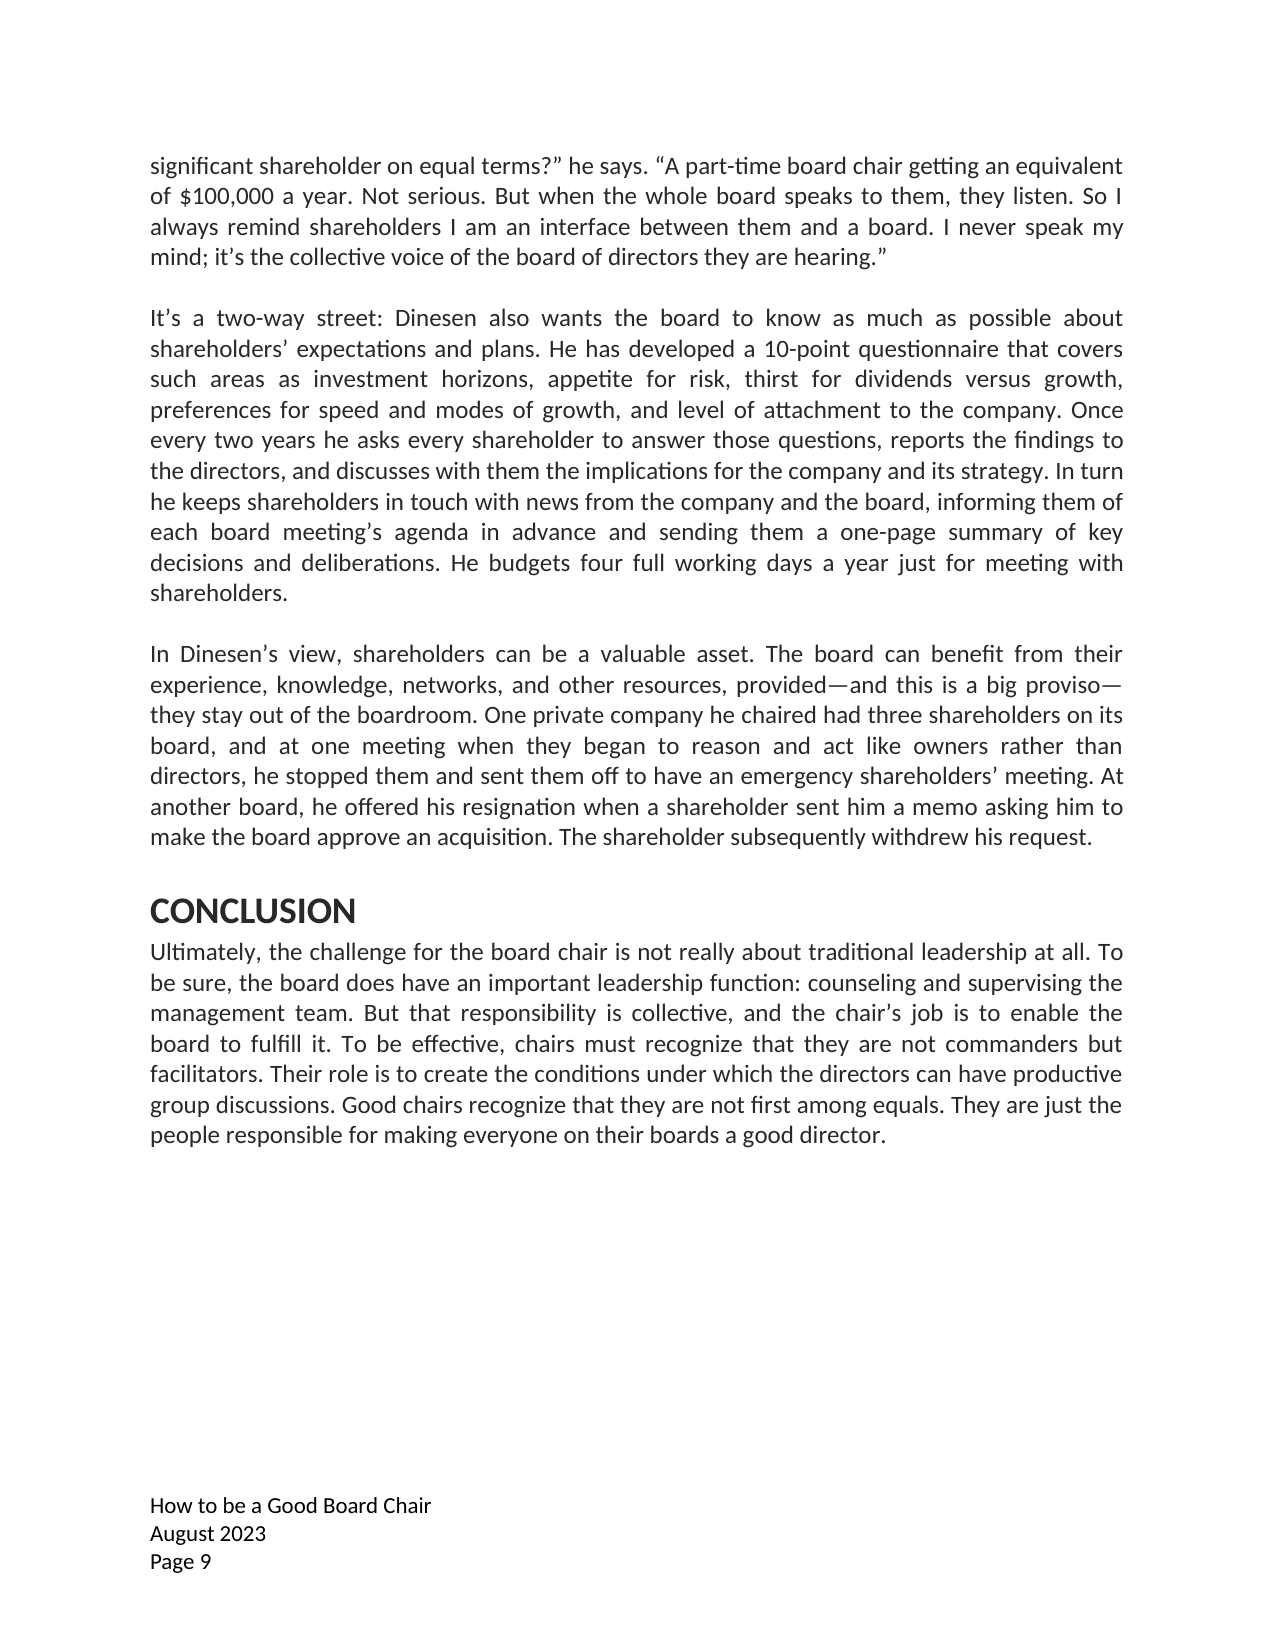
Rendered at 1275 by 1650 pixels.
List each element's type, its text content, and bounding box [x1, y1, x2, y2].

text Ultimately, the challenge for the board chair is not really about traditional leadership at all. To be sure, the board does have an important leadership function: counseling and supervising the management team. But that responsibility is collective, and the chair’s job is to enable the board to fulfill it. To be effective, chairs must recognize that they are not commanders but facilitators. Their role is to create the conditions under which the directors can have productive group discussions. Good chairs recognize that they are not first among equals. They are just the people responsible for making everyone on their boards a good director. [150, 936, 1125, 1150]
text In Dinesen’s view, shareholders can be a valuable asset. The board can benefit from their experience, knowledge, networks, and other resources, provided—and this is a big proviso—they stay out of the boardroom. One private company he chaired had three shareholders on its board, and at one meeting when they began to reason and act like owners rather than directors, he stopped them and sent them off to have an emergency shareholders’ meeting. At another board, he offered his resignation when a shareholder sent him a memo asking him to make the board approve an acquisition. The shareholder subsequently withdrew his request. [150, 638, 1125, 852]
subtitle CONCLUSION [150, 887, 1125, 932]
text It’s a two-way street: Dinesen also wants the board to know as much as possible about shareholders’ expectations and plans. He has developed a 10-point questionnaire that covers such areas as investment horizons, appetite for risk, thirst for dividends versus growth, preferences for speed and modes of growth, and level of attachment to the company. Once every two years he asks every shareholder to answer those questions, reports the findings to the directors, and discusses with them the implications for the company and its strategy. In turn he keeps shareholders in touch with news from the company and the board, informing them of each board meeting’s agenda in advance and sending them a one-page summary of key decisions and deliberations. He budgets four full working days a year just for meeting with shareholders. [150, 303, 1125, 608]
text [150, 150, 1125, 272]
